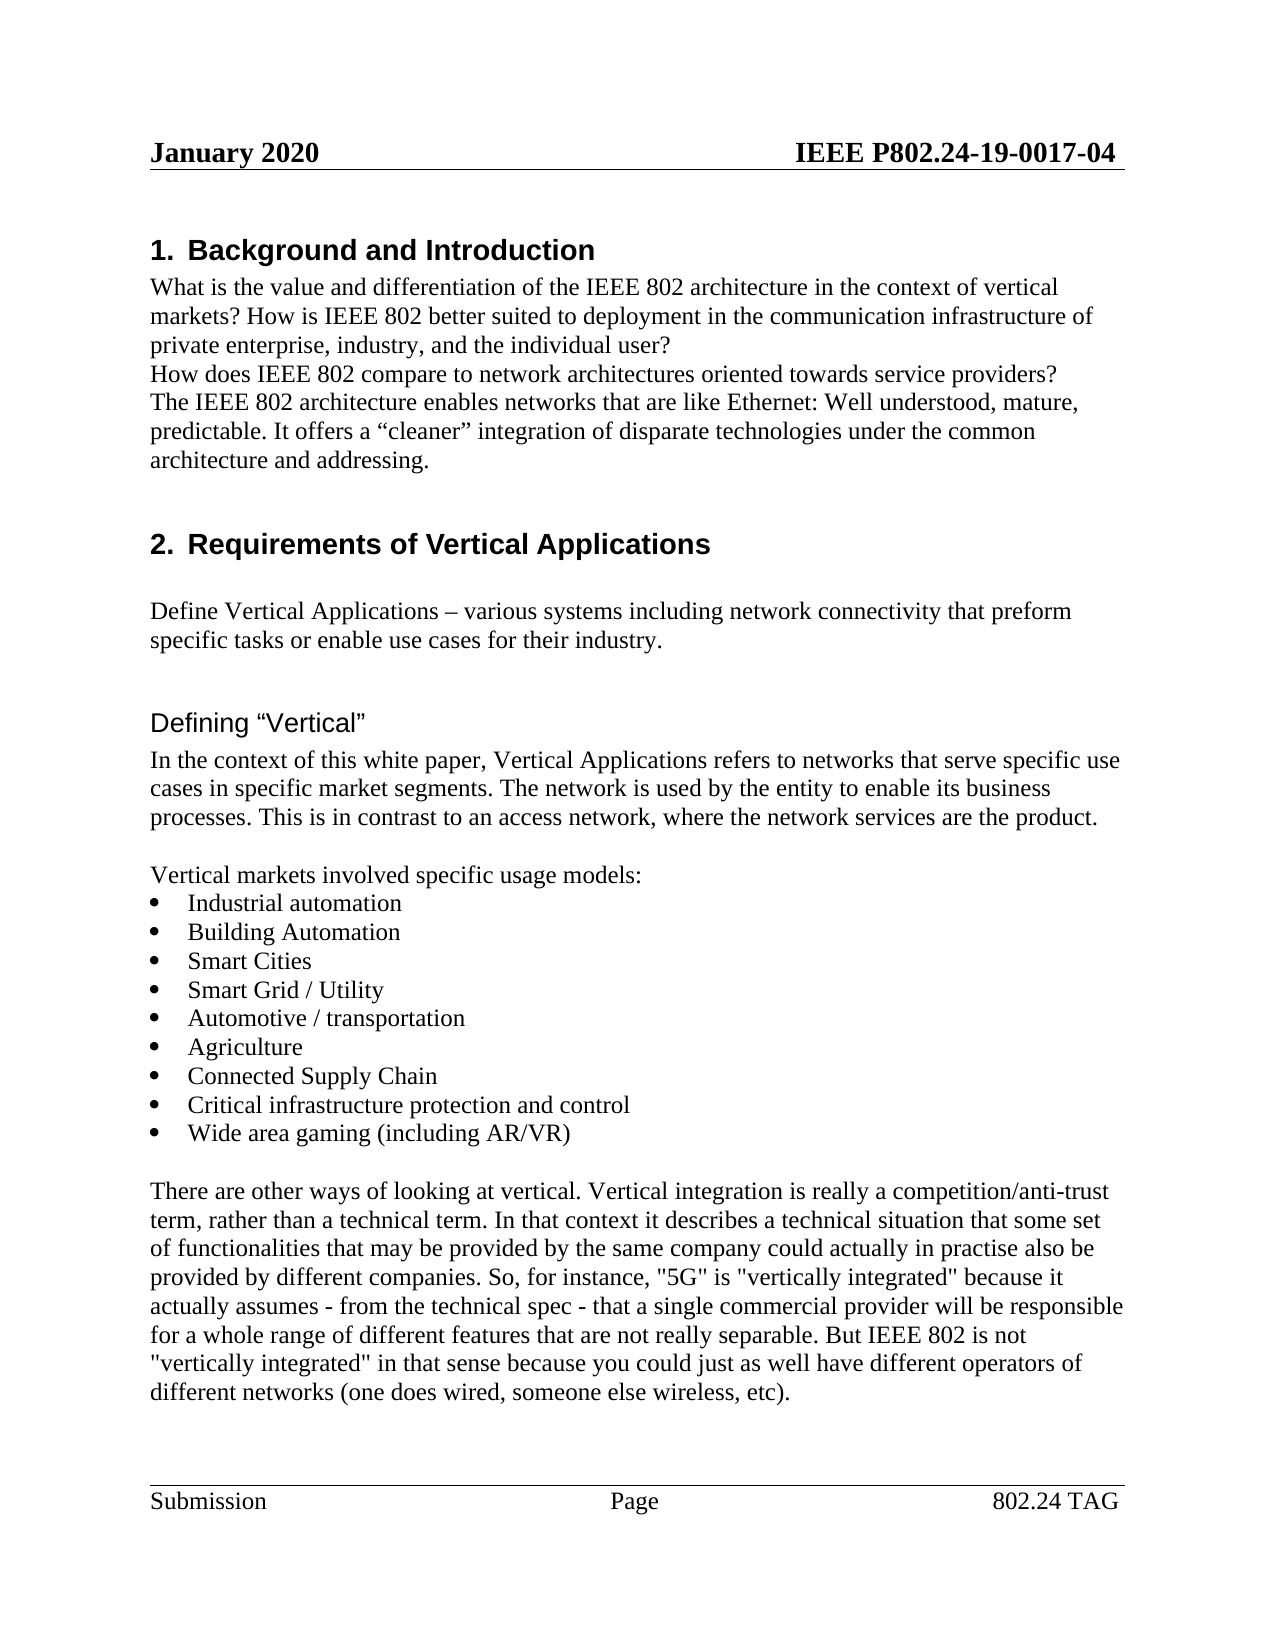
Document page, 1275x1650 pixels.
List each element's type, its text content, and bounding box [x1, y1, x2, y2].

list Automotive / transportation [150, 1003, 1125, 1032]
text different networks (one does wired, someone else wireless, etc). [150, 1377, 1125, 1406]
text Define Vertical Applications – various systems including network connectivity that preform specific tasks or enable use cases for their industry. [150, 596, 1125, 653]
text The IEEE 802 architecture enables networks that are like Ethernet: Well understood, mature, predictable. It offers a “cleaner” integration of disparate technologies under the common architecture and addressing. [150, 387, 1125, 474]
list Building Automation [150, 917, 1125, 946]
list Connected Supply Chain [150, 1061, 1125, 1090]
list Agriculture [150, 1032, 1125, 1061]
list Smart Cities [150, 946, 1125, 975]
list Industrial automation [150, 888, 1125, 917]
subtitle Background and Introduction [150, 233, 1125, 266]
list Wide area gaming (including AR/VR) [150, 1118, 1125, 1147]
text What is the value and differentiation of the IEEE 802 architecture in the context of vertical markets? How is IEEE 802 better suited to deployment in the communication infrastructure of private enterprise, industry, and the individual user? [150, 272, 1125, 359]
list Smart Grid / Utility [150, 975, 1125, 1003]
subtitle Defining “Vertical” [150, 707, 1125, 738]
text In the context of this white paper, Vertical Applications refers to networks that serve specific use cases in specific market segments. The network is used by the entity to enable its business processes. This is in contrast to an access network, where the network services are the product. [150, 745, 1125, 831]
subtitle Requirements of Vertical Applications [150, 527, 1125, 561]
text Vertical markets involved specific usage models: [150, 860, 1125, 888]
text How does IEEE 802 compare to network architectures oriented towards service providers? [150, 359, 1125, 387]
text There are other ways of looking at vertical. Vertical integration is really a competition/anti-trust term, rather than a technical term. In that context it describes a technical situation that some set of functionalities that may be provided by the same company could actually in practise also be provided by different companies. So, for instance, "5G" is "vertically integrated" because it actually assumes - from the technical spec - that a single commercial provider will be responsible for a whole range of different features that are not really separable. But IEEE 802 is not "vertically integrated" in that sense because you could just as well have different operators of [150, 1176, 1125, 1377]
list Critical infrastructure protection and control [150, 1090, 1125, 1118]
